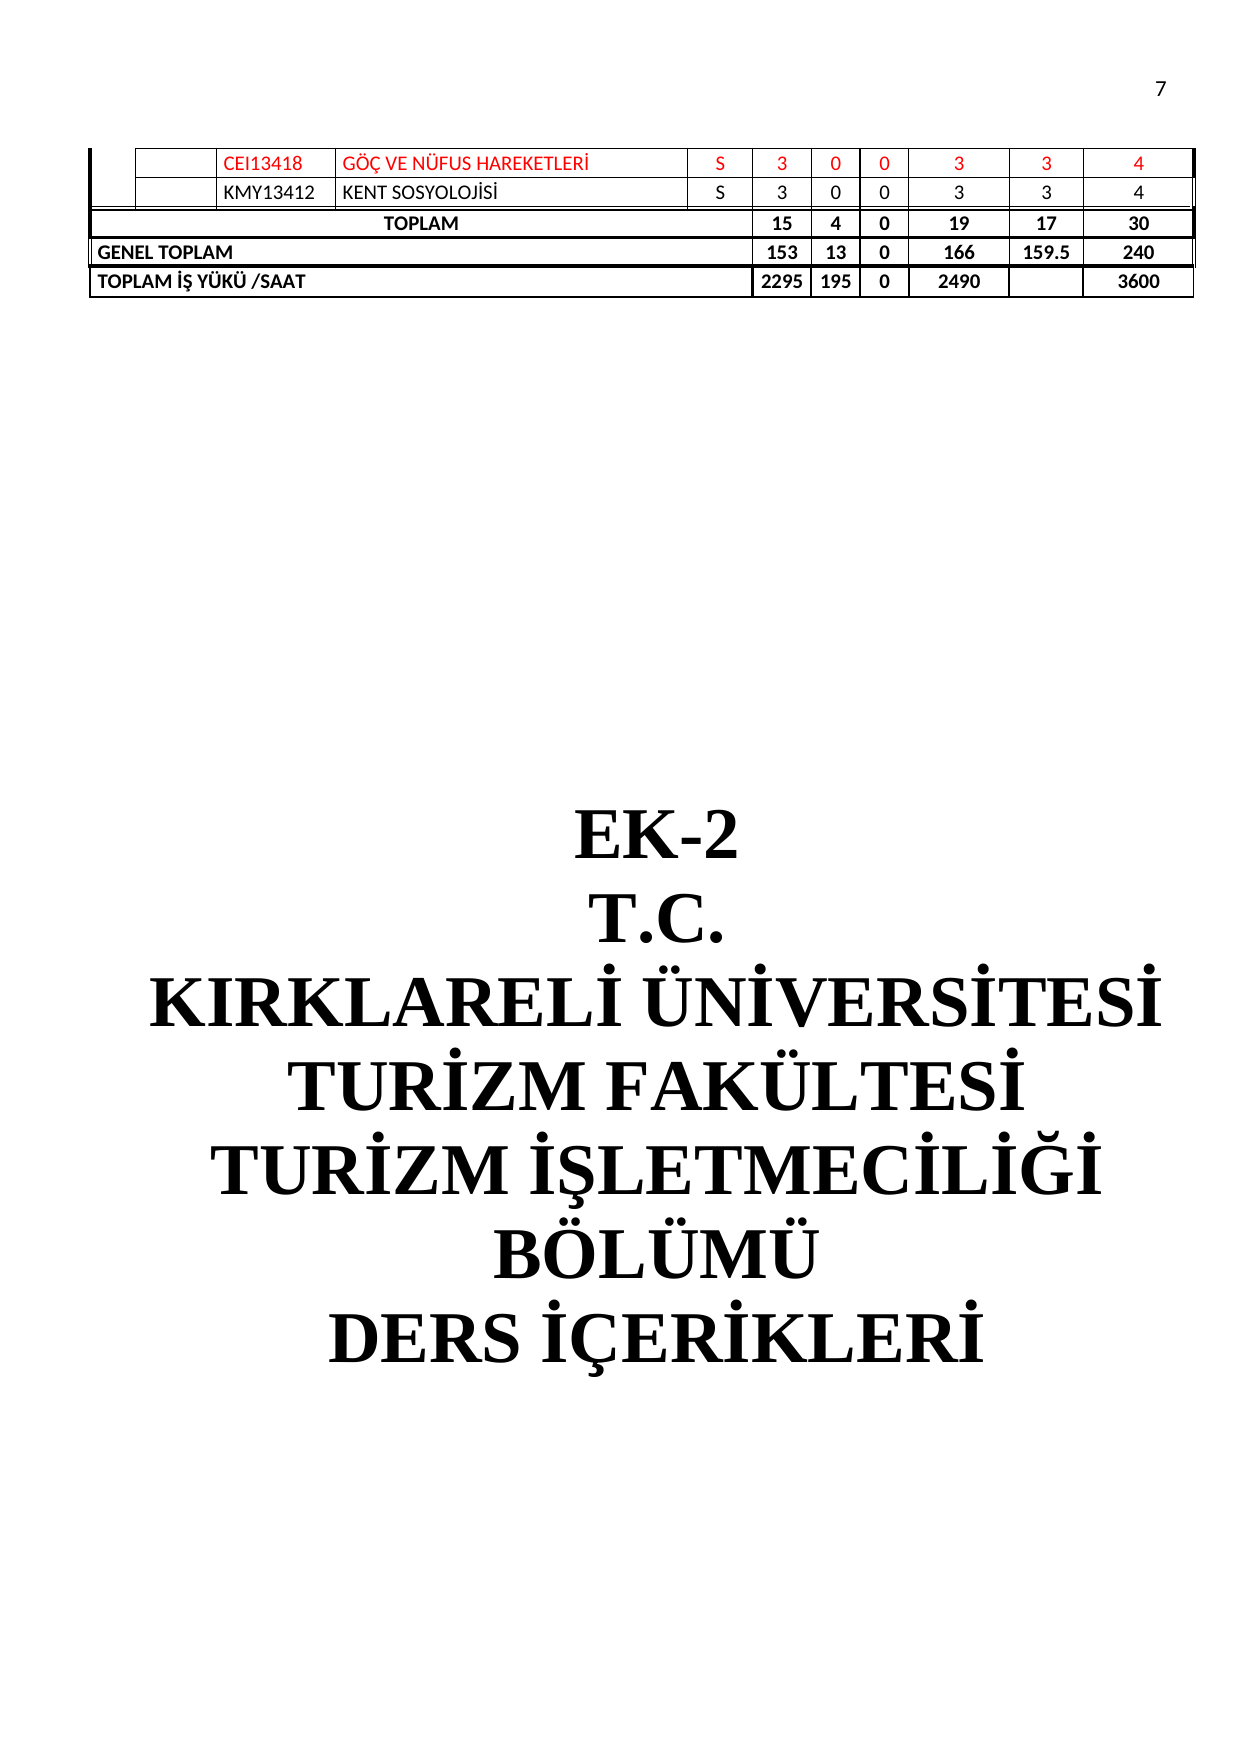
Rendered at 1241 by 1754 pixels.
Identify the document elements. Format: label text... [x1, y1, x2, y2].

table_cell GENEL TOPLAM [92, 239, 752, 264]
table_cell KENT SOSYOLOJİSİ [336, 178, 687, 206]
table_cell 159.5 [1010, 239, 1083, 264]
table_cell 3 [753, 149, 811, 177]
table_cell 30 [1084, 211, 1192, 236]
table_cell CEI13418 [217, 149, 335, 177]
table_cell 17 [1010, 211, 1083, 236]
text KIRKLARELİ ÜNİVERSİTESİ [59, 958, 1167, 1042]
table_cell 0 [861, 239, 908, 264]
table_cell 2295 [754, 268, 810, 296]
table_cell [136, 149, 216, 177]
table_cell 3 [1010, 178, 1083, 206]
table_cell 3 [909, 178, 1009, 206]
list DERS İÇERİKLERİ [148, 1294, 1167, 1378]
table_cell 195 [812, 268, 859, 296]
table_cell 4 [1084, 178, 1192, 206]
table_cell [1010, 268, 1082, 296]
table_cell 240 [1084, 239, 1192, 264]
table_cell [688, 268, 751, 296]
table_cell TOPLAM İŞ YÜKÜ /SAAT [91, 268, 688, 296]
table_cell 3 [753, 178, 811, 206]
table_cell 0 [861, 178, 908, 206]
text T.C. [59, 875, 1167, 958]
text TURİZM İŞLETMECİLİĞİ BÖLÜMÜ [148, 1126, 1167, 1294]
table_cell 4 [812, 211, 859, 236]
table_cell S [688, 178, 752, 206]
table_cell 0 [861, 268, 908, 296]
text EK-2 [148, 791, 1167, 875]
table_cell GÖÇ VE NÜFUS HAREKETLERİ [336, 149, 687, 177]
table_cell 3 [909, 149, 1009, 177]
table_cell 13 [812, 239, 859, 264]
table_cell 2490 [910, 268, 1008, 296]
table_cell [136, 178, 216, 206]
table_cell KMY13412 [217, 178, 335, 206]
table_cell 15 [753, 211, 811, 236]
table_cell 0 [812, 178, 859, 206]
table_cell 3600 [1084, 268, 1193, 296]
table_cell 153 [753, 239, 811, 264]
table_cell 0 [812, 149, 859, 177]
table_cell 0 [861, 149, 908, 177]
table_cell 19 [909, 211, 1009, 236]
table_cell S [688, 149, 752, 177]
text TURİZM FAKÜLTESİ [59, 1042, 1167, 1126]
table_cell TOPLAM [92, 211, 752, 236]
table_cell 0 [861, 211, 908, 236]
table_cell 166 [909, 239, 1009, 264]
table_cell 3 [1010, 149, 1083, 177]
table_cell 4 [1084, 149, 1192, 177]
